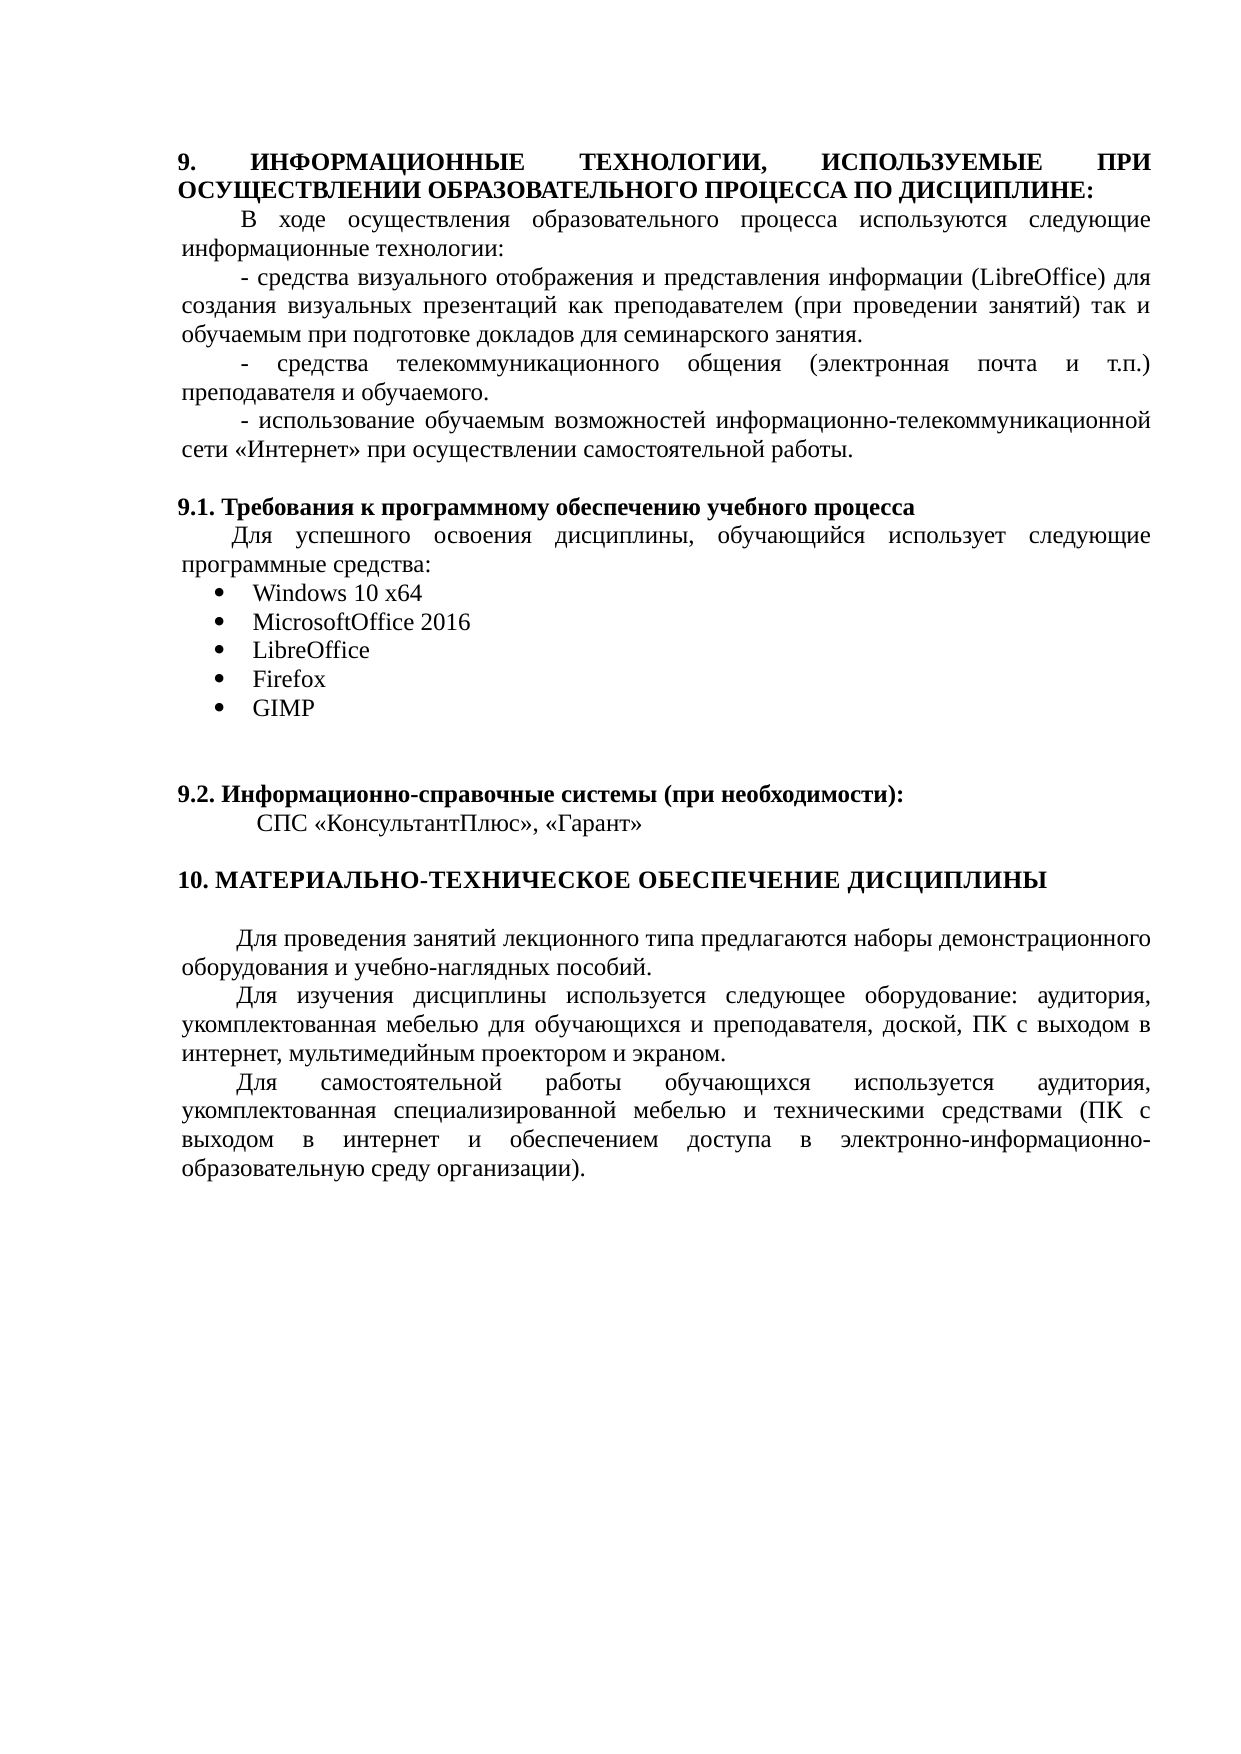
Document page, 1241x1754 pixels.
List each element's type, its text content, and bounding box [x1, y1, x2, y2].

list GIMP [215, 693, 1152, 722]
list MicrosoftOffice 2016 [215, 607, 1152, 636]
list Windows 10 x64 [215, 578, 1152, 607]
list Firefox [215, 664, 1152, 693]
text - средства телекоммуникационного общения (электронная почта и т.п.) преподавателя и обучаемого. [181, 348, 1152, 406]
text СПС «КонсультантПлюс», «Гарант» [256, 808, 1152, 837]
text Для проведения занятий лекционного типа предлагаются наборы демонстрационного оборудования и учебно-наглядных пособий. [181, 923, 1152, 981]
text - использование обучаемым возможностей информационно-телекоммуникационной сети «Интернет» при осуществлении самостоятельной работы. [181, 406, 1152, 463]
text 9.1. Требования к программному обеспечению учебного процесса [177, 492, 1152, 521]
list LibreOffice [215, 636, 1152, 664]
text Для изучения дисциплины используется следующее оборудование: аудитория, укомплектованная мебелью для обучающихся и преподавателя, доской, ПК с выходом в интернет, мультимедийным проектором и экраном. [181, 981, 1152, 1067]
text Для успешного освоения дисциплины, обучающийся использует следующие программные средства: [181, 521, 1152, 578]
text - средства визуального отображения и представления информации (LibreOffice) для создания визуальных презентаций как преподавателем (при проведении занятий) так и обучаемым при подготовке докладов для семинарского занятия. [181, 262, 1152, 348]
text 9.2. Информационно-справочные системы (при необходимости): [177, 779, 1152, 808]
text 9. ИНФОРМАЦИОННЫЕ ТЕХНОЛОГИИ, ИСПОЛЬЗУЕМЫЕ ПРИ ОСУЩЕСТВЛЕНИИ ОБРАЗОВАТЕЛЬНОГО ПРОЦЕССА ПО ДИСЦИПЛИНЕ: [177, 147, 1152, 204]
text Для самостоятельной работы обучающихся используется аудитория, укомплектованная специализированной мебелью и техническими средствами (ПК с выходом в интернет и обеспечением доступа в электронно-информационно-образовательную среду организации). [181, 1067, 1152, 1182]
text В ходе осуществления образовательного процесса используются следующие информационные технологии: [181, 204, 1152, 262]
text 10. МАТЕРИАЛЬНО-ТЕХНИЧЕСКОЕ ОБЕСПЕЧЕНИЕ ДИСЦИПЛИНЫ [177, 866, 1152, 894]
